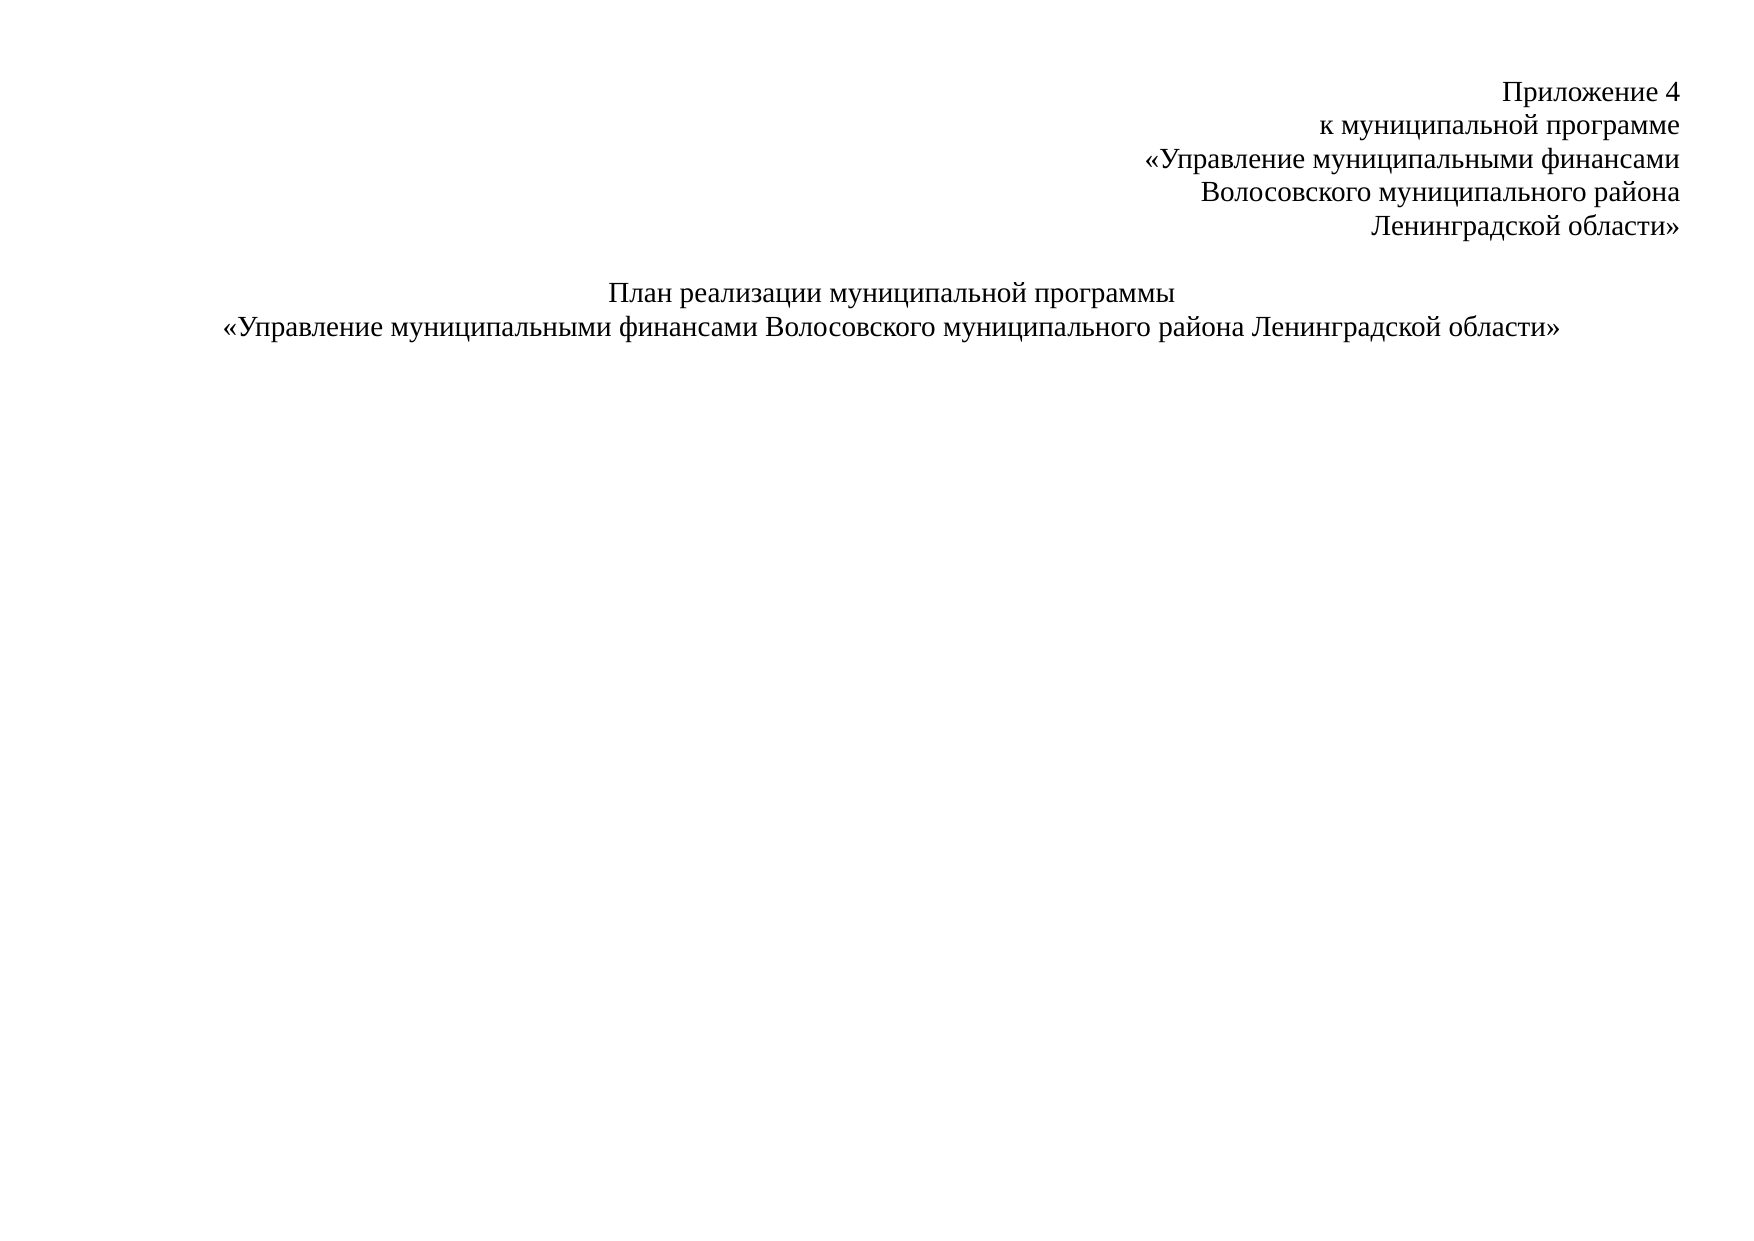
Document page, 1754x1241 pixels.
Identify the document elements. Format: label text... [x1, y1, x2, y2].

text «Управление муниципальными финансами [103, 141, 1680, 174]
text Ленинградской области» [103, 208, 1680, 242]
text «Управление муниципальными финансами Волосовского муниципального района Ленинградской области» [103, 309, 1680, 342]
text к муниципальной программе [103, 107, 1680, 141]
text Волосовского муниципального района [103, 174, 1680, 208]
text Приложение 4 [103, 74, 1680, 107]
text План реализации муниципальной программы [103, 275, 1680, 309]
